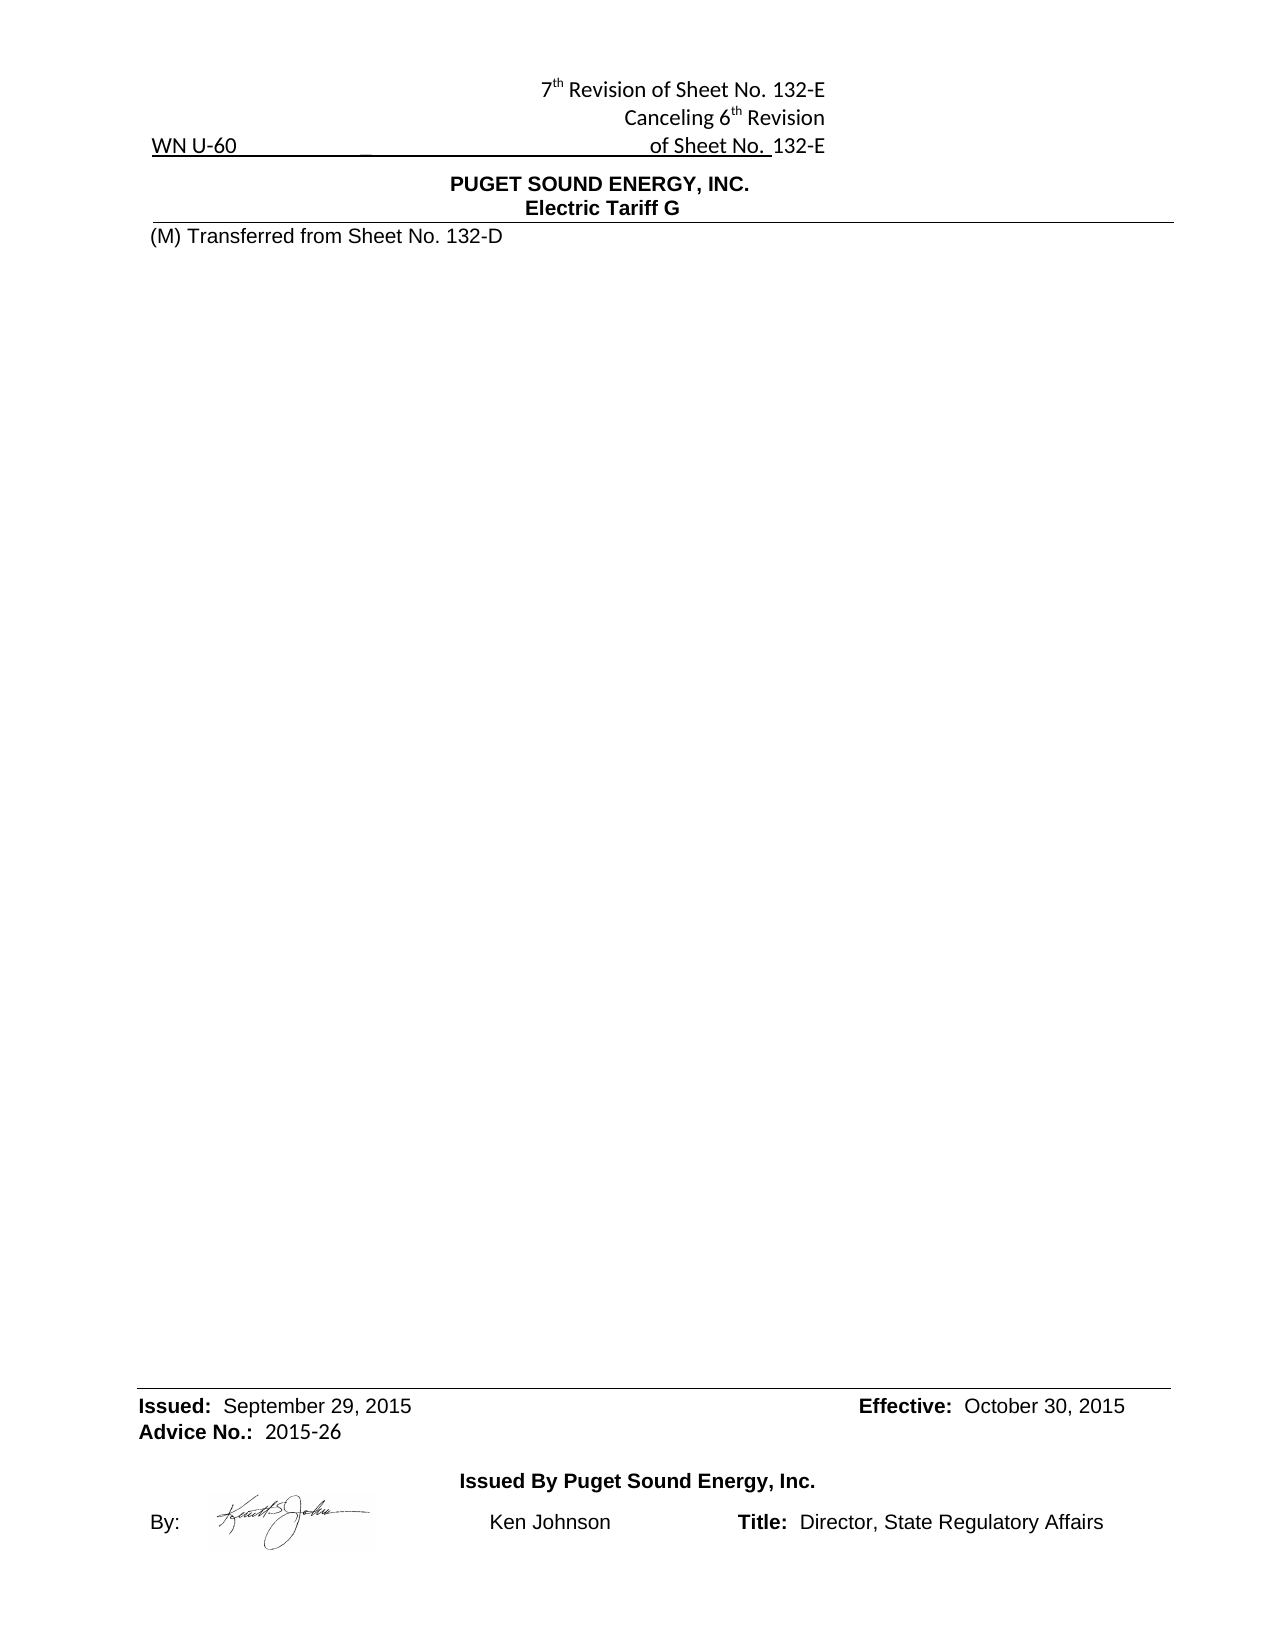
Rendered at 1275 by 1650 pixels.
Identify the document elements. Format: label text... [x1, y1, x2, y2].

picture [208, 1493, 377, 1551]
text (M) Transferred from Sheet No. 132-D [150, 219, 1200, 249]
